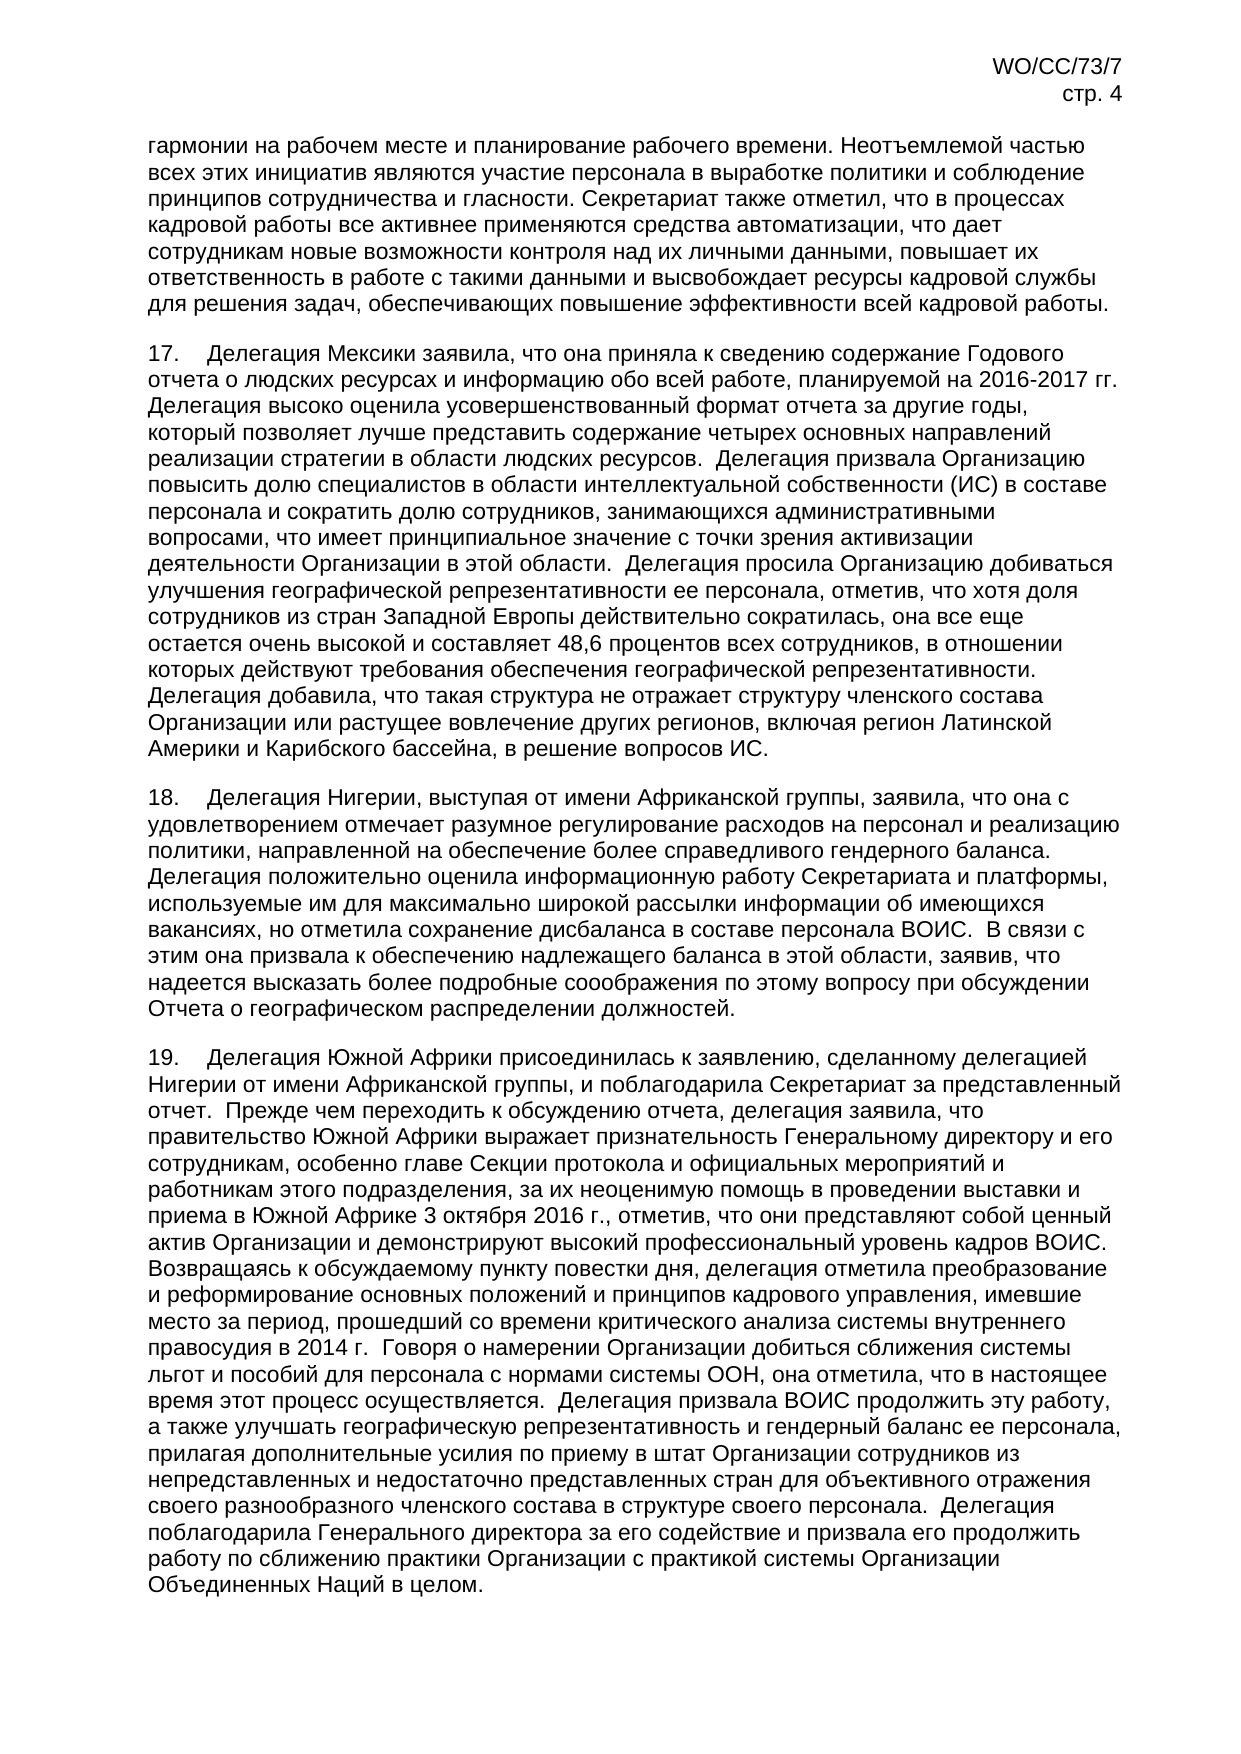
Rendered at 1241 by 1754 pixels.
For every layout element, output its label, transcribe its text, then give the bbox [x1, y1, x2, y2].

text Делегация Мексики заявила, что она приняла к сведению содержание Годового отчета о людских ресурсах и информацию обо всей работе, планируемой на 2016-2017 гг. Делегация высоко оценила усовершенствованный формат отчета за другие годы, который позволяет лучше представить содержание четырех основных направлений реализации стратегии в области людских ресурсов. Делегация призвала Организацию повысить долю специалистов в области интеллектуальной собственности (ИС) в составе персонала и сократить долю сотрудников, занимающихся административными вопросами, что имеет принципиальное значение с точки зрения активизации деятельности Организации в этой области. Делегация просила Организацию добиваться улучшения географической репрезентативности ее персонала, отметив, что хотя доля сотрудников из стран Западной Европы действительно сократилась, она все еще остается очень высокой и составляет 48,6 процентов всех сотрудников, в отношении которых действуют требования обеспечения географической репрезентативности. Делегация добавила, что такая структура не отражает структуру членского состава Организации или растущее вовлечение других регионов, включая регион Латинской Америки и Карибского бассейна, в решение вопросов ИС. [148, 339, 1122, 761]
text Делегация Южной Африки присоединилась к заявлению, сделанному делегацией Нигерии от имени Африканской группы, и поблагодарила Секретариат за представленный отчет. Прежде чем переходить к обсуждению отчета, делегация заявила, что правительство Южной Африки выражает признательность Генеральному директору и его сотрудникам, особенно главе Секции протокола и официальных мероприятий и работникам этого подразделения, за их неоценимую помощь в проведении выставки и приема в Южной Африке 3 октября 2016 г., отметив, что они представляют собой ценный актив Организации и демонстрируют высокий профессиональный уровень кадров ВОИС. Возвращаясь к обсуждаемому пункту повестки дня, делегация отметила преобразование и реформирование основных положений и принципов кадрового управления, имевшие место за период, прошедший со времени критического анализа системы внутреннего правосудия в 2014 г. Говоря о намерении Организации добиться сближения системы льгот и пособий для персонала с нормами системы ООН, она отметила, что в настоящее время этот процесс осуществляется. Делегация призвала ВОИС продолжить эту работу, а также улучшать географическую репрезентативность и гендерный баланс ее персонала, прилагая дополнительные усилия по приему в штат Организации сотрудников из непредставленных и недостаточно представленных стран для объективного отражения своего разнообразного членского состава в структуре своего персонала. Делегация поблагодарила Генерального директора за его содействие и призвала его продолжить работу по сближению практики Организации с практикой системы Организации Объединенных Наций в целом. [148, 1044, 1122, 1598]
text Делегация Нигерии, выступая от имени Африканской группы, заявила, что она с удовлетворением отмечает разумное регулирование расходов на персонал и реализацию политики, направленной на обеспечение более справедливого гендерного баланса. Делегация положительно оценила информационную работу Секретариата и платформы, используемые им для максимально широкой рассылки информации об имеющихся вакансиях, но отметила сохранение дисбаланса в составе персонала ВОИС. В связи с этим она призвала к обеспечению надлежащего баланса в этой области, заявив, что надеется высказать более подробные сооображения по этому вопросу при обсуждении Отчета о географическом распределении должностей. [148, 784, 1122, 1021]
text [148, 132, 1122, 317]
